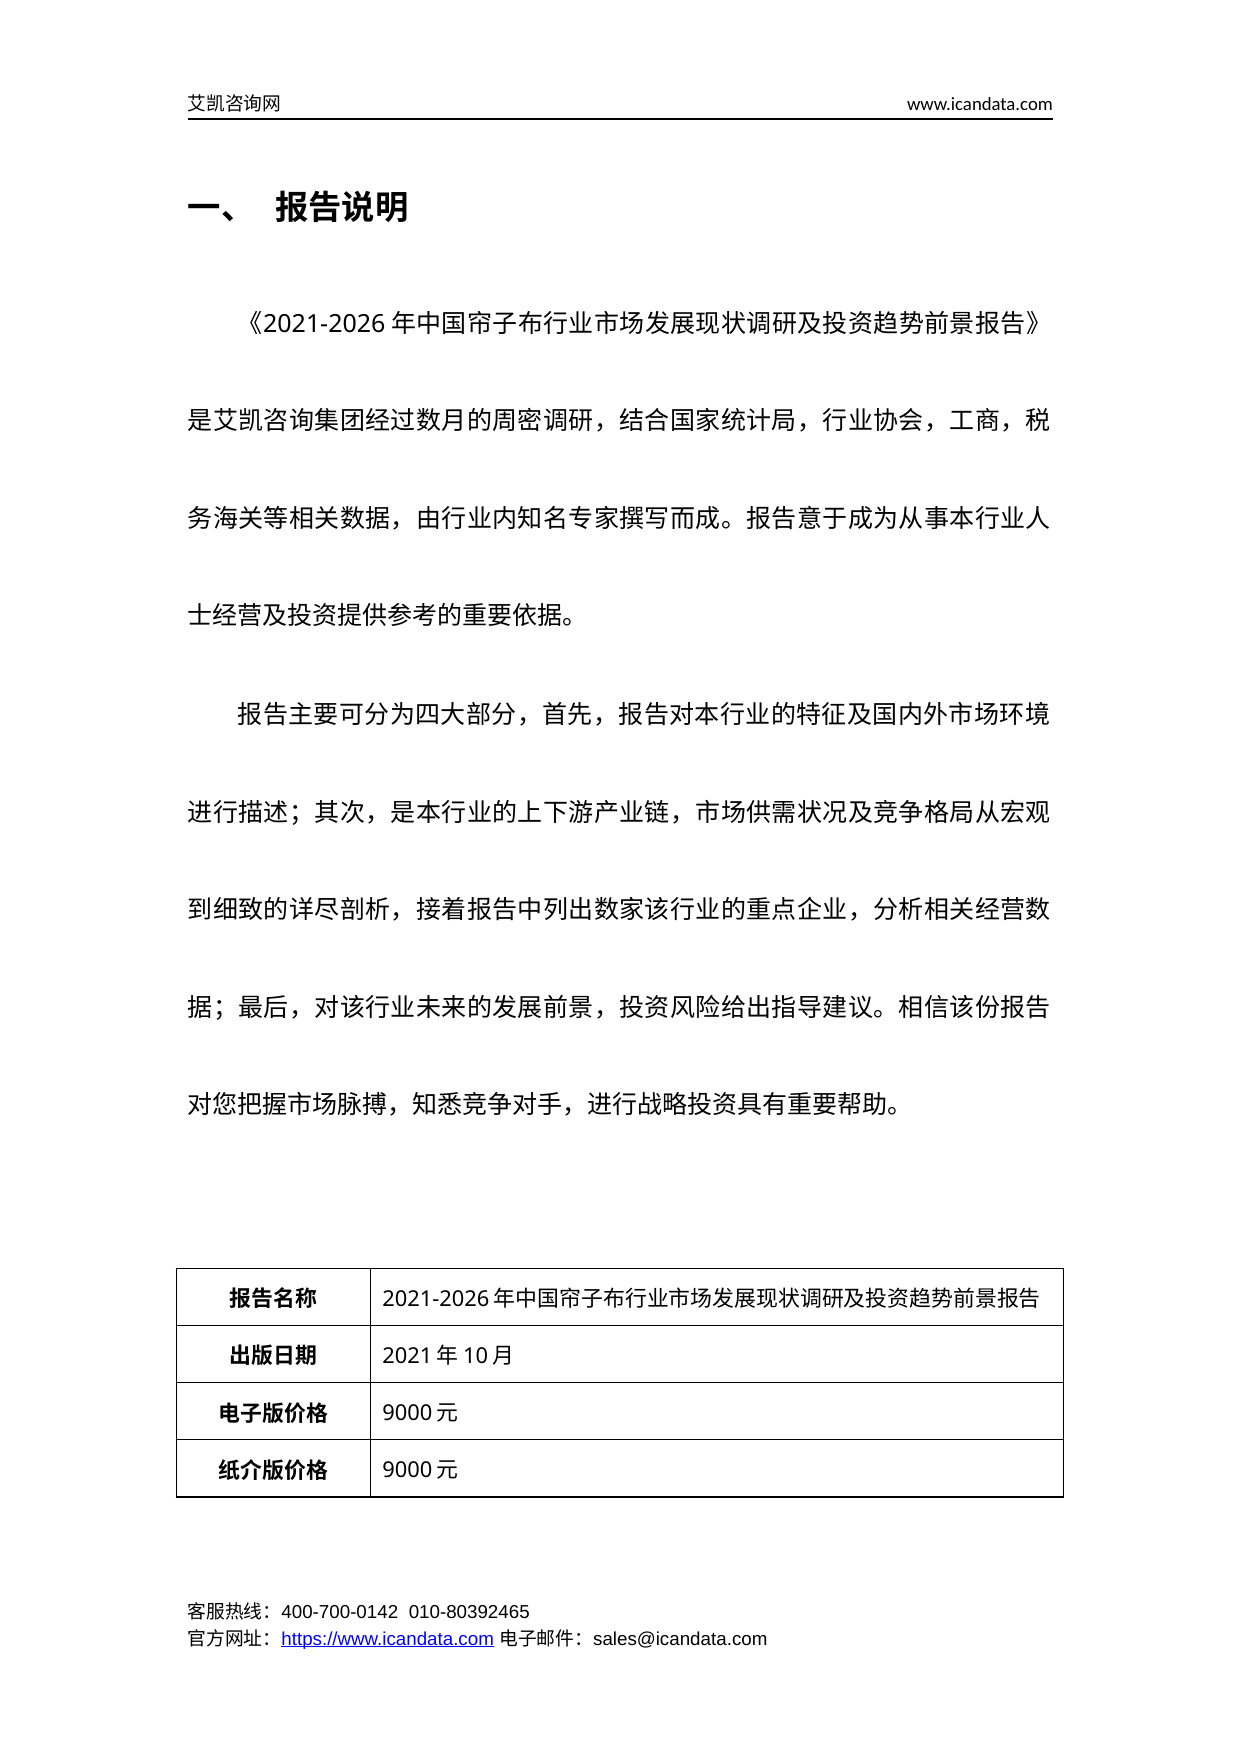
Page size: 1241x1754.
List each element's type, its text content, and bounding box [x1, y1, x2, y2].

table_cell 出版日期 [177, 1326, 370, 1382]
text 《2021-2026年中国帘子布行业市场发展现状调研及投资趋势前景报告》是艾凯咨询集团经过数月的周密调研，结合国家统计局，行业协会，工商，税务海关等相关数据，由行业内知名专家撰写而成。报告意于成为从事本行业人士经营及投资提供参考的重要依据。 [187, 289, 1053, 646]
text 报告主要可分为四大部分，首先，报告对本行业的特征及国内外市场环境进行描述；其次，是本行业的上下游产业链，市场供需状况及竞争格局从宏观到细致的详尽剖析，接着报告中列出数家该行业的重点企业，分析相关经营数据；最后，对该行业未来的发展前景，投资风险给出指导建议。相信该份报告对您把握市场脉搏，知悉竞争对手，进行战略投资具有重要帮助。 [187, 681, 1053, 1136]
table_cell 9000元 [371, 1383, 1063, 1439]
table_header 2021-2026年中国帘子布行业市场发展现状调研及投资趋势前景报告 [371, 1269, 1063, 1325]
table_header 报告名称 [177, 1269, 370, 1325]
table_cell 纸介版价格 [177, 1440, 370, 1496]
subtitle 报告说明 [187, 172, 1053, 237]
table_cell 电子版价格 [177, 1383, 370, 1439]
table_cell 2021年10月 [371, 1326, 1063, 1382]
table_cell 9000元 [371, 1440, 1063, 1496]
